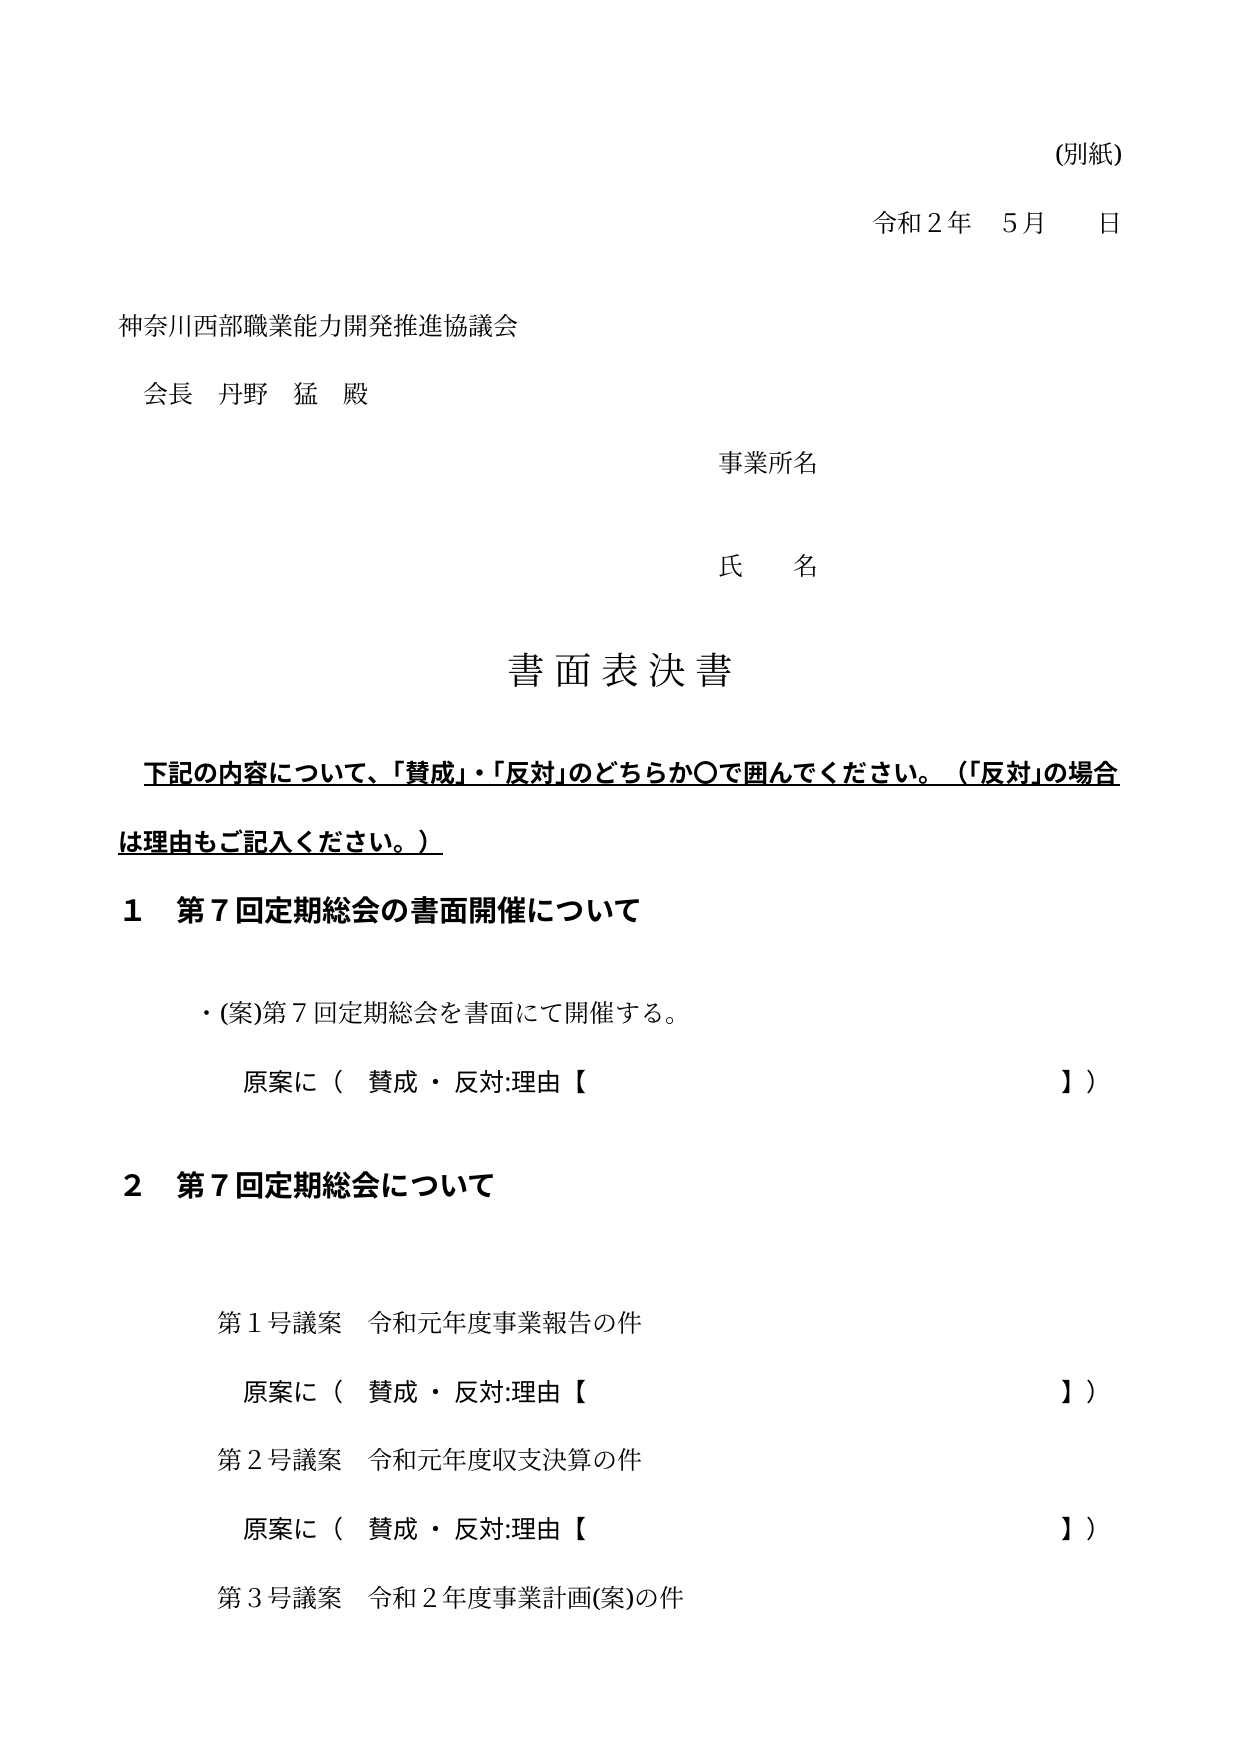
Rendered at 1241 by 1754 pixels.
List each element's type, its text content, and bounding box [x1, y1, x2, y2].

text 原案に（ 賛成 ・ 反対:理由【 】） [118, 1356, 1122, 1424]
text １ 第７回定期総会の書面開催について [118, 874, 1122, 943]
text 令和２年 ５月 日 [118, 187, 1122, 256]
text 氏 名 [118, 531, 1122, 599]
text 会長 丹野 猛 殿 [118, 359, 1122, 428]
text 神奈川西部職業能力開発推進協議会 [118, 290, 1122, 359]
text 原案に（ 賛成 ・ 反対:理由【 】） [118, 1046, 1122, 1115]
text 原案に（ 賛成 ・ 反対:理由【 】） [118, 1493, 1122, 1562]
text 事業所名 [118, 428, 1122, 496]
text 書 面 表 決 書 [118, 634, 1122, 703]
text 第２号議案 令和元年度収支決算の件 [192, 1424, 1122, 1493]
text 下記の内容について、｢賛成｣・｢反対｣のどちらか〇で囲んでください。（｢反対｣の場合は理由もご記入ください。） [118, 737, 1122, 874]
text ２ 第７回定期総会について [118, 1149, 1122, 1218]
text ・(案)第７回定期総会を書面にて開催する。 [118, 978, 1122, 1046]
text (別紙) [118, 118, 1122, 187]
text 第１号議案 令和元年度事業報告の件 [192, 1287, 1122, 1356]
text 第３号議案 令和２年度事業計画(案)の件 [192, 1562, 1122, 1631]
